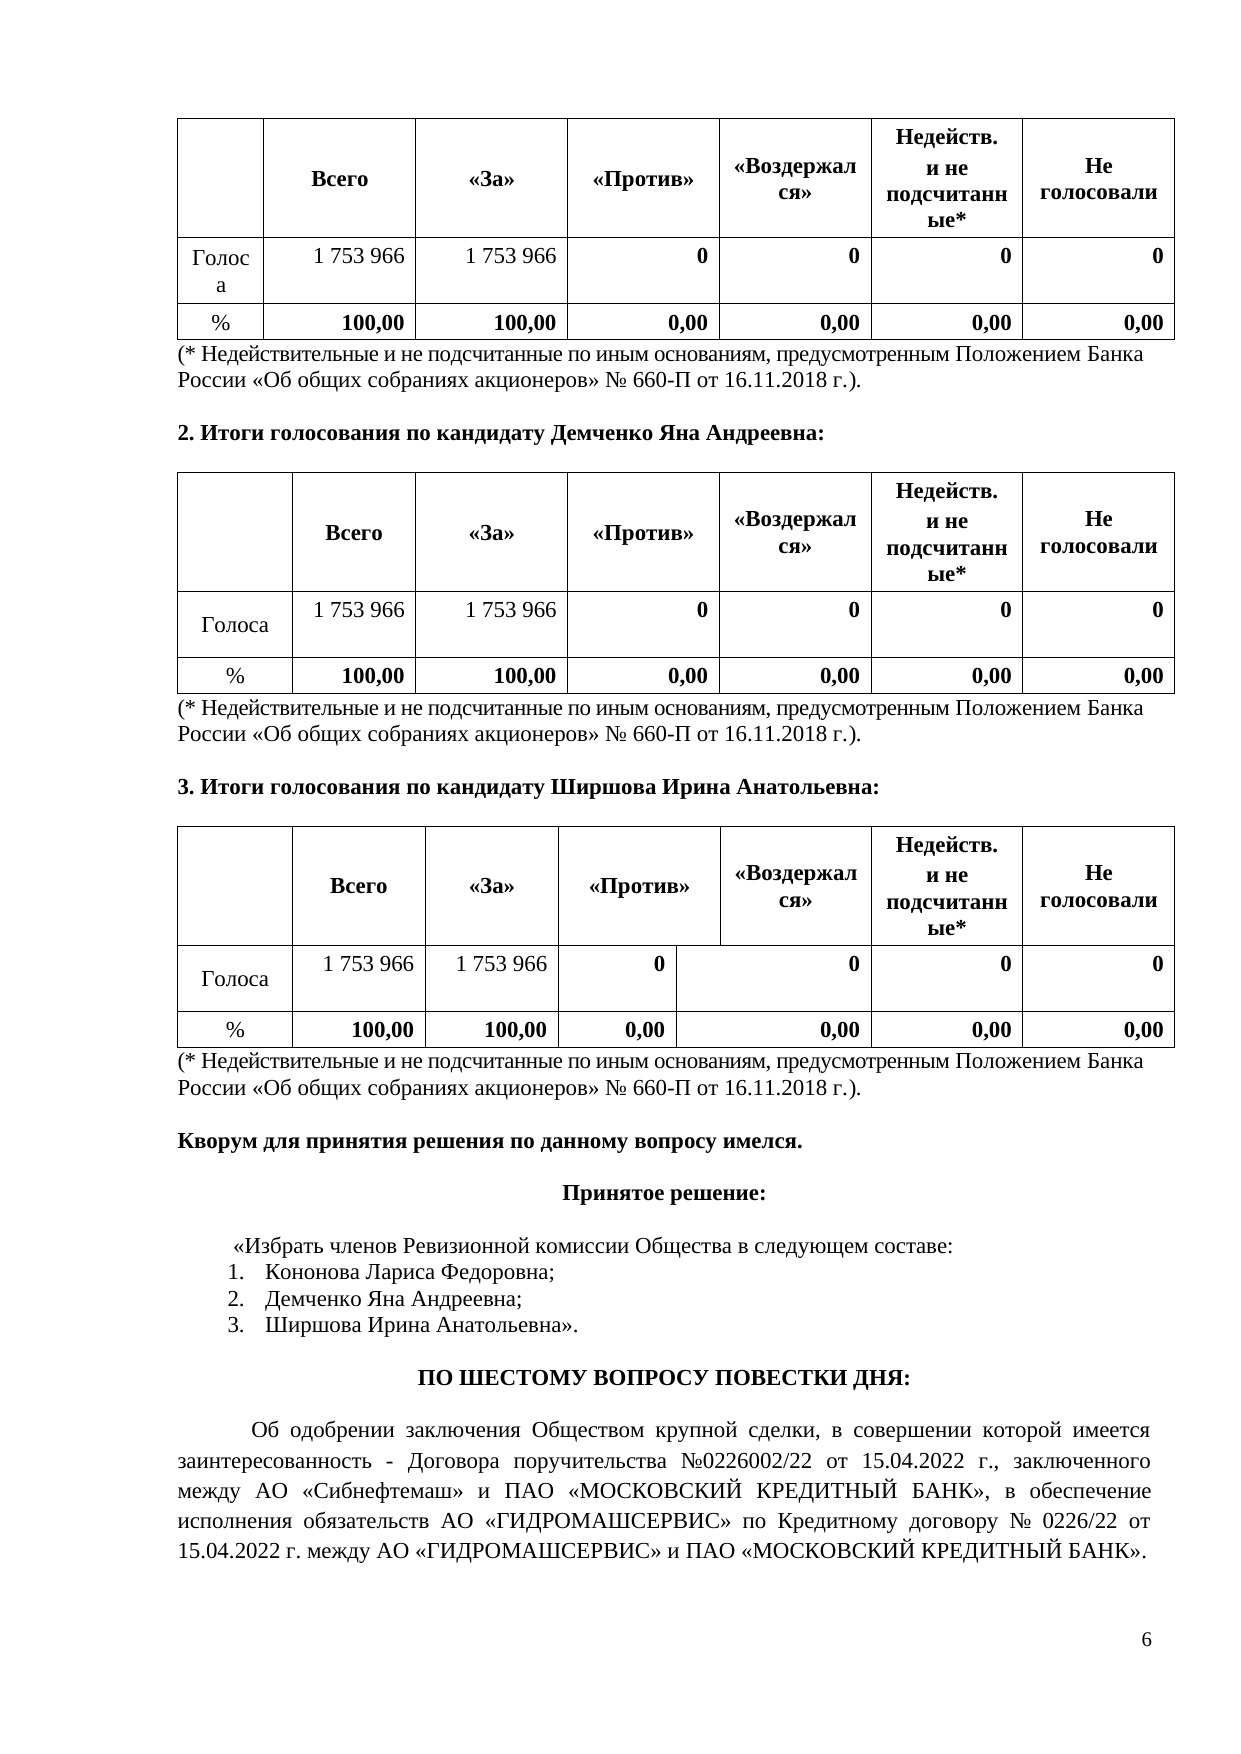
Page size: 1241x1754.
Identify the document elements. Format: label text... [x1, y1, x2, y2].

table_cell 0,00 [872, 658, 1022, 693]
table_cell 0 [568, 592, 719, 657]
table_cell 0 [872, 592, 1022, 657]
text «Избрать членов Ревизионной комиссии Общества в следующем составе: [177, 1232, 1152, 1258]
table_cell 0 [1023, 592, 1174, 657]
table_header Всего [293, 473, 415, 591]
table_header Не голосовали [1023, 827, 1174, 944]
table_header [178, 827, 292, 944]
table_cell 0 [1023, 238, 1174, 303]
table_cell 0 [872, 238, 1022, 303]
table_cell 0,00 [1023, 658, 1174, 693]
table_cell 0,00 [720, 658, 871, 693]
table_cell Голоса [178, 946, 292, 1011]
table_header «За» [416, 119, 567, 237]
table_header «Воздержался» [720, 119, 871, 237]
table_cell Голоса [178, 592, 292, 657]
text 2. Итоги голосования по кандидату Демченко Яна Андреевна: [177, 419, 1152, 446]
table_cell 0 [568, 238, 719, 303]
table_cell 0 [1023, 946, 1174, 1011]
table_cell % [178, 658, 292, 693]
table_cell 0,00 [677, 1012, 871, 1047]
table_header «Против» [568, 473, 719, 591]
list Ширшова Ирина Анатольевна». [227, 1311, 1152, 1337]
table_header Не голосовали [1023, 119, 1174, 237]
table_cell 1 753 966 [293, 946, 425, 1011]
table_header «Воздержался» [721, 827, 871, 944]
table_cell 0,00 [1023, 1012, 1174, 1047]
text (* Недействительные и не подсчитанные по иным основаниям, предусмотренным Положением Банка России «Об общих собраниях акционеров» № 660-П от 16.11.2018 г.). [177, 1048, 1152, 1100]
table_header «Воздержался» [720, 473, 871, 591]
table_cell 0,00 [1023, 304, 1174, 339]
list Кононова Лариса Федоровна; [227, 1258, 1152, 1285]
table_cell 0,00 [872, 304, 1022, 339]
table_header «За» [416, 473, 567, 591]
table_cell 0,00 [568, 658, 719, 693]
table_cell 1 753 966 [264, 238, 415, 303]
table_cell 1 753 966 [416, 238, 567, 303]
text ПО ШЕСТОМУ ВОПРОСУ ПОВЕСТКИ ДНЯ: [177, 1364, 1152, 1390]
table_header «За» [426, 827, 558, 944]
table_cell 0,00 [872, 1012, 1022, 1047]
table_cell 0 [872, 946, 1022, 1011]
table_header «Против» [568, 119, 719, 237]
table_cell 0 [559, 946, 676, 1011]
text Об одобрении заключения Обществом крупной сделки, в совершении которой имеется заинтересованность - Договора поручительства №0226002/22 от 15.04.2022 г., заключенного между АО «Сибнефтемаш» и ПАО «МОСКОВСКИЙ КРЕДИТНЫЙ БАНК», в обеспечение исполнения обязательств АО «ГИДРОМАШСЕРВИС» по Кредитному договору № 0226/22 от 15.04.2022 г. между АО «ГИДРОМАШСЕРВИС» и ПАО «МОСКОВСКИЙ КРЕДИТНЫЙ БАНК». [177, 1417, 1152, 1564]
table_cell 0 [720, 592, 871, 657]
list Демченко Яна Андреевна; [227, 1285, 1152, 1311]
table_header [178, 119, 263, 237]
table_cell 100,00 [426, 1012, 558, 1047]
table_cell 100,00 [293, 1012, 425, 1047]
table_cell % [178, 304, 263, 339]
table_header Недейств. и не подсчитанные* [872, 473, 1022, 591]
table_cell 1 753 966 [426, 946, 558, 1011]
table_header Недейств. и не подсчитанные* [872, 827, 1022, 944]
text (* Недействительные и не подсчитанные по иным основаниям, предусмотренным Положением Банка России «Об общих собраниях акционеров» № 660-П от 16.11.2018 г.). [177, 340, 1152, 393]
table_cell 0 [720, 238, 871, 303]
table_header Всего [264, 119, 415, 237]
table_cell 100,00 [264, 304, 415, 339]
table_cell % [178, 1012, 292, 1047]
table_header Недейств. и не подсчитанные* [872, 119, 1022, 237]
table_header Не голосовали [1023, 473, 1174, 591]
table_header «Против» [559, 827, 720, 944]
text (* Недействительные и не подсчитанные по иным основаниям, предусмотренным Положением Банка России «Об общих собраниях акционеров» № 660-П от 16.11.2018 г.). [177, 694, 1152, 747]
table_header Всего [293, 827, 425, 944]
text Принятое решение: [177, 1153, 1152, 1206]
table_cell 1 753 966 [416, 592, 567, 657]
text Кворум для принятия решения по данному вопросу имелся. [177, 1127, 1152, 1153]
table_cell 0,00 [720, 304, 871, 339]
table_header [178, 473, 292, 591]
table_cell 100,00 [293, 658, 415, 693]
table_cell 0,00 [568, 304, 719, 339]
table_cell 100,00 [416, 658, 567, 693]
table_cell 0,00 [559, 1012, 676, 1047]
table_cell 0 [677, 946, 871, 1011]
text 3. Итоги голосования по кандидату Ширшова Ирина Анатольевна: [177, 773, 1152, 799]
table_cell 100,00 [416, 304, 567, 339]
table_cell 1 753 966 [293, 592, 415, 657]
table_cell Голоса [178, 238, 263, 303]
